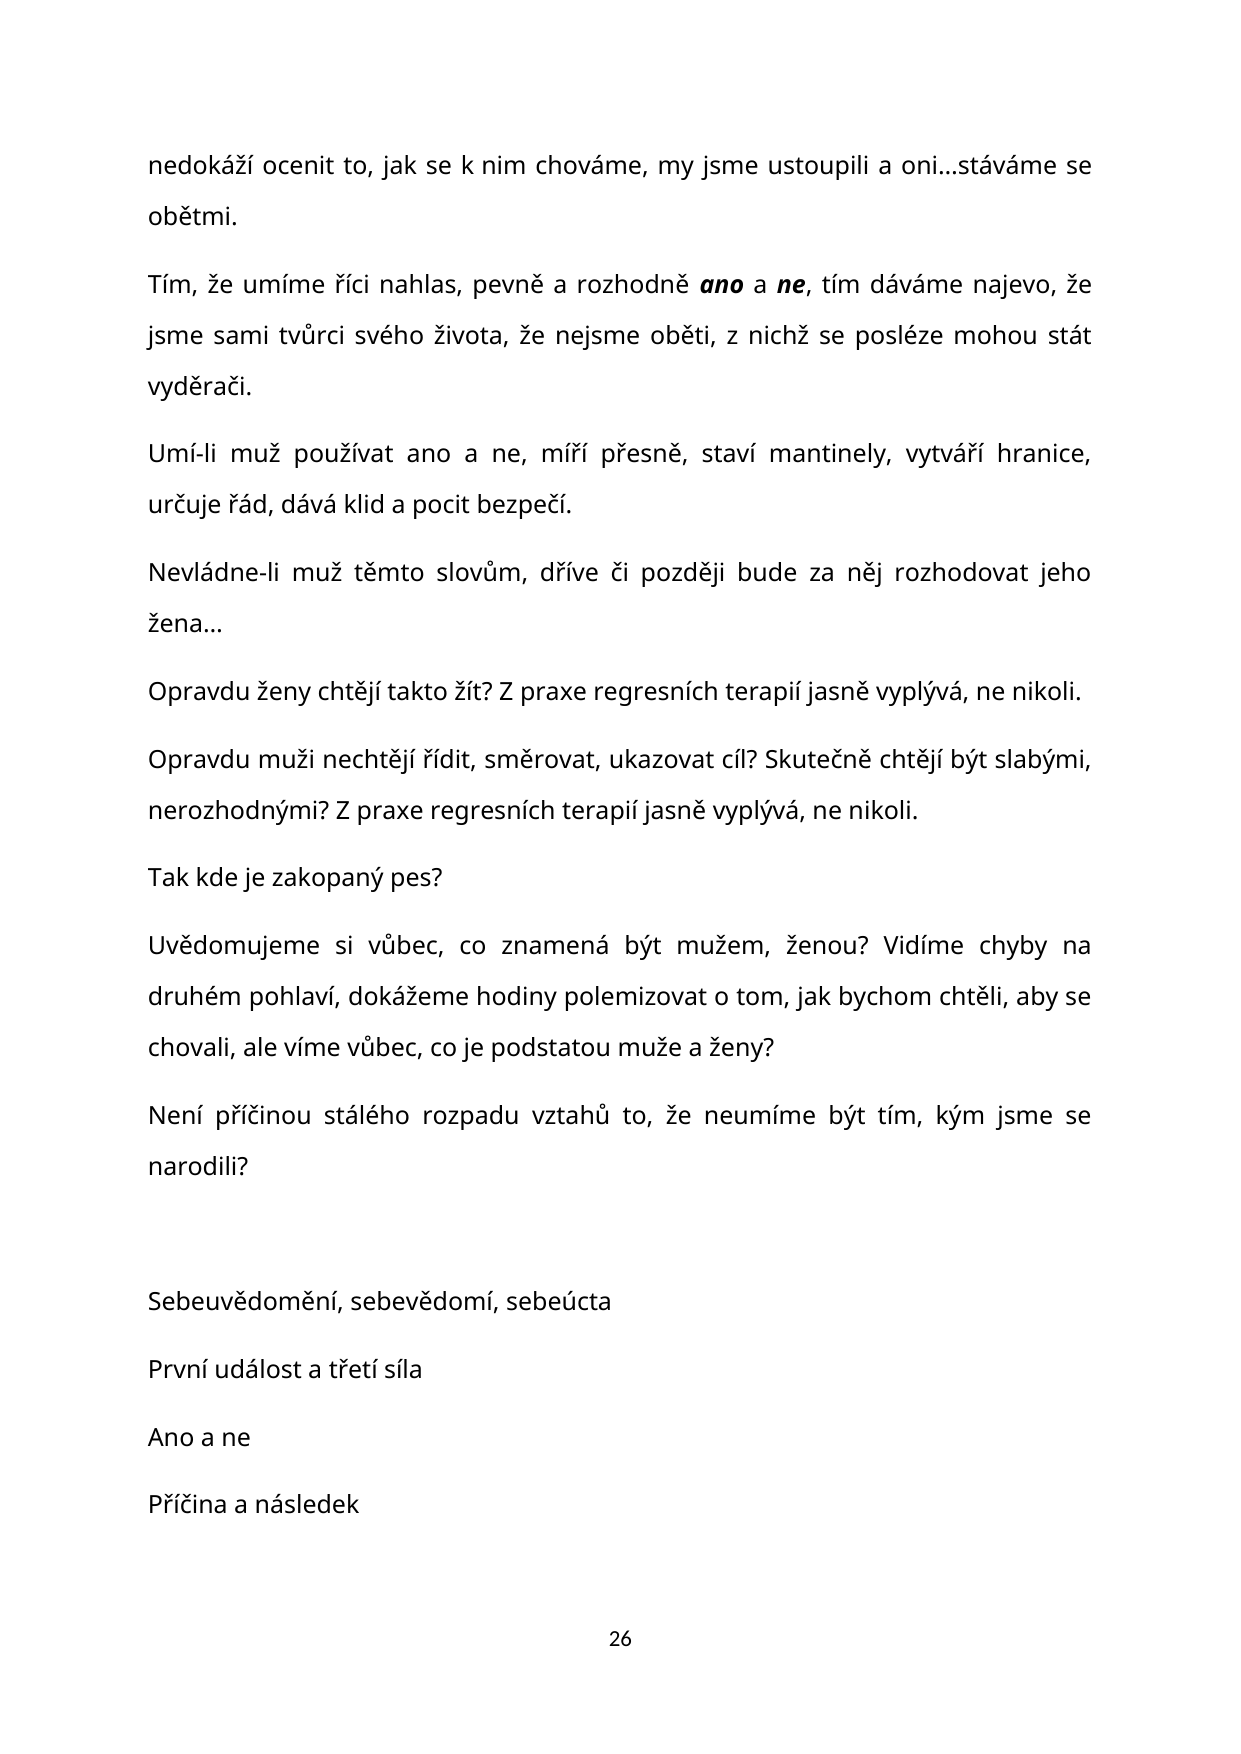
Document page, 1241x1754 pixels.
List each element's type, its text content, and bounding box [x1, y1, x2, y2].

text Není příčinou stálého rozpadu vztahů to, že neumíme být tím, kým jsme se narodili? [148, 1098, 1093, 1183]
text Sebeuvědomění, sebevědomí, sebeúcta [148, 1284, 1093, 1318]
text Opravdu muži nechtějí řídit, směrovat, ukazovat cíl? Skutečně chtějí být slabými, nerozhodnými? Z praxe regresních terapií jasně vyplývá, ne nikoli. [148, 741, 1093, 826]
text Příčina a následek [148, 1487, 1093, 1521]
text Tím, že umíme říci nahlas, pevně a rozhodně ano a ne, tím dáváme najevo, že jsme sami tvůrci svého života, že nejsme oběti, z nichž se posléze mohou stát vyděrači. [148, 266, 1093, 402]
text Tak kde je zakopaný pes? [148, 860, 1093, 894]
text Opravdu ženy chtějí takto žít? Z praxe regresních terapií jasně vyplývá, ne nikoli. [148, 674, 1093, 708]
text Nevládne-li muž těmto slovům, dříve či později bude za něj rozhodovat jeho žena… [148, 555, 1093, 640]
text Ano a ne [148, 1419, 1093, 1453]
text První událost a třetí síla [148, 1352, 1093, 1386]
text Umí-li muž používat ano a ne, míří přesně, staví mantinely, vytváří hranice, určuje řád, dává klid a pocit bezpečí. [148, 436, 1093, 521]
text Uvědomujeme si vůbec, co znamená být mužem, ženou? Vidíme chyby na druhém pohlaví, dokážeme hodiny polemizovat o tom, jak bychom chtěli, aby se chovali, ale víme vůbec, co je podstatou muže a ženy? [148, 928, 1093, 1064]
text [148, 148, 1093, 233]
